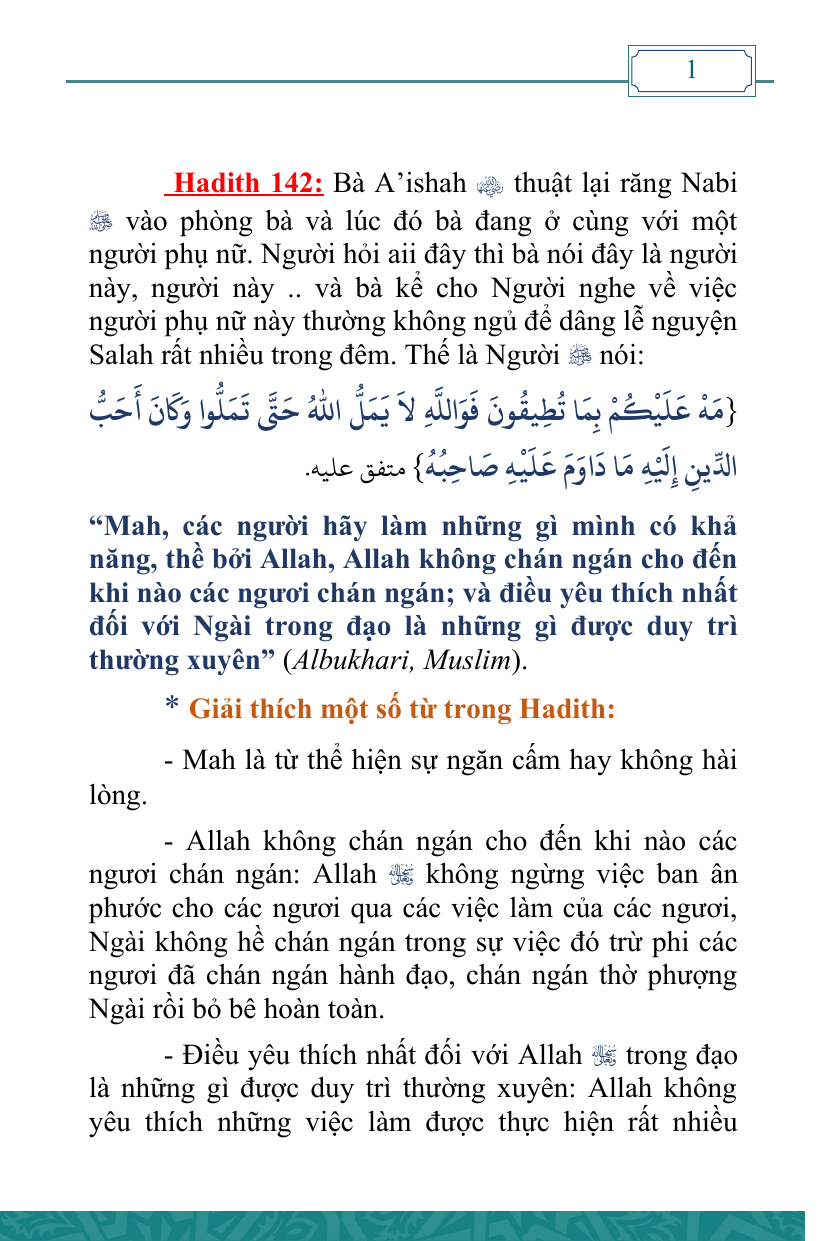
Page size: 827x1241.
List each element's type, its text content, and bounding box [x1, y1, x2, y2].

text - Allah không chán ngán cho đến khi nào các ngươi chán ngán: Allah không ngừng việc ban ân phước cho các ngươi qua các việc làm của các ngươi, Ngài không hề chán ngán trong sự việc đó trừ phi các ngươi đã chán ngán hành đạo, chán ngán thờ phượng Ngài rồi bỏ bê hoàn toàn. [89, 823, 738, 1024]
text Hadith 142: Bà A’ishah  thuật lại răng Nabi vào phòng bà và lúc đó bà đang ở cùng với một người phụ nữ. Người hỏi aii đây thì bà nói đây là người này, người này .. và bà kể cho Người nghe về việc người phụ nữ này thường không ngủ để dâng lễ nguyện Salah rất nhiều trong đêm. Thế là Người nói: [89, 164, 738, 370]
text * Giải thích một số từ trong Hadith: [89, 688, 738, 726]
text {مَهْ عَلَيْكُمْ بِمَا تُطِيقُونَ فَوَاللَّهِ لاَ يَمَلُّ اللهُ حَتَّى تَمَلُّوا وَكَانَ أَحَبُّ الدِّينِ إِلَيْهِ مَا دَاوَمَ عَلَيْهِ صَاحِبُهُ} متفق عليه. [89, 383, 738, 495]
picture [0, 1211, 805, 1241]
text - Mah là từ thể hiện sự ngăn cấm hay không hài lòng. [89, 739, 738, 811]
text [89, 1037, 738, 1137]
text “Mah, các người hãy làm những gì mình có khả năng, thề bởi Allah, Allah không chán ngán cho đến khi nào các ngươi chán ngán; và điều yêu thích nhất đối với Ngài trong đạo là những gì được duy trì thường xuyên” (Albukhari, Muslim). [89, 508, 738, 675]
